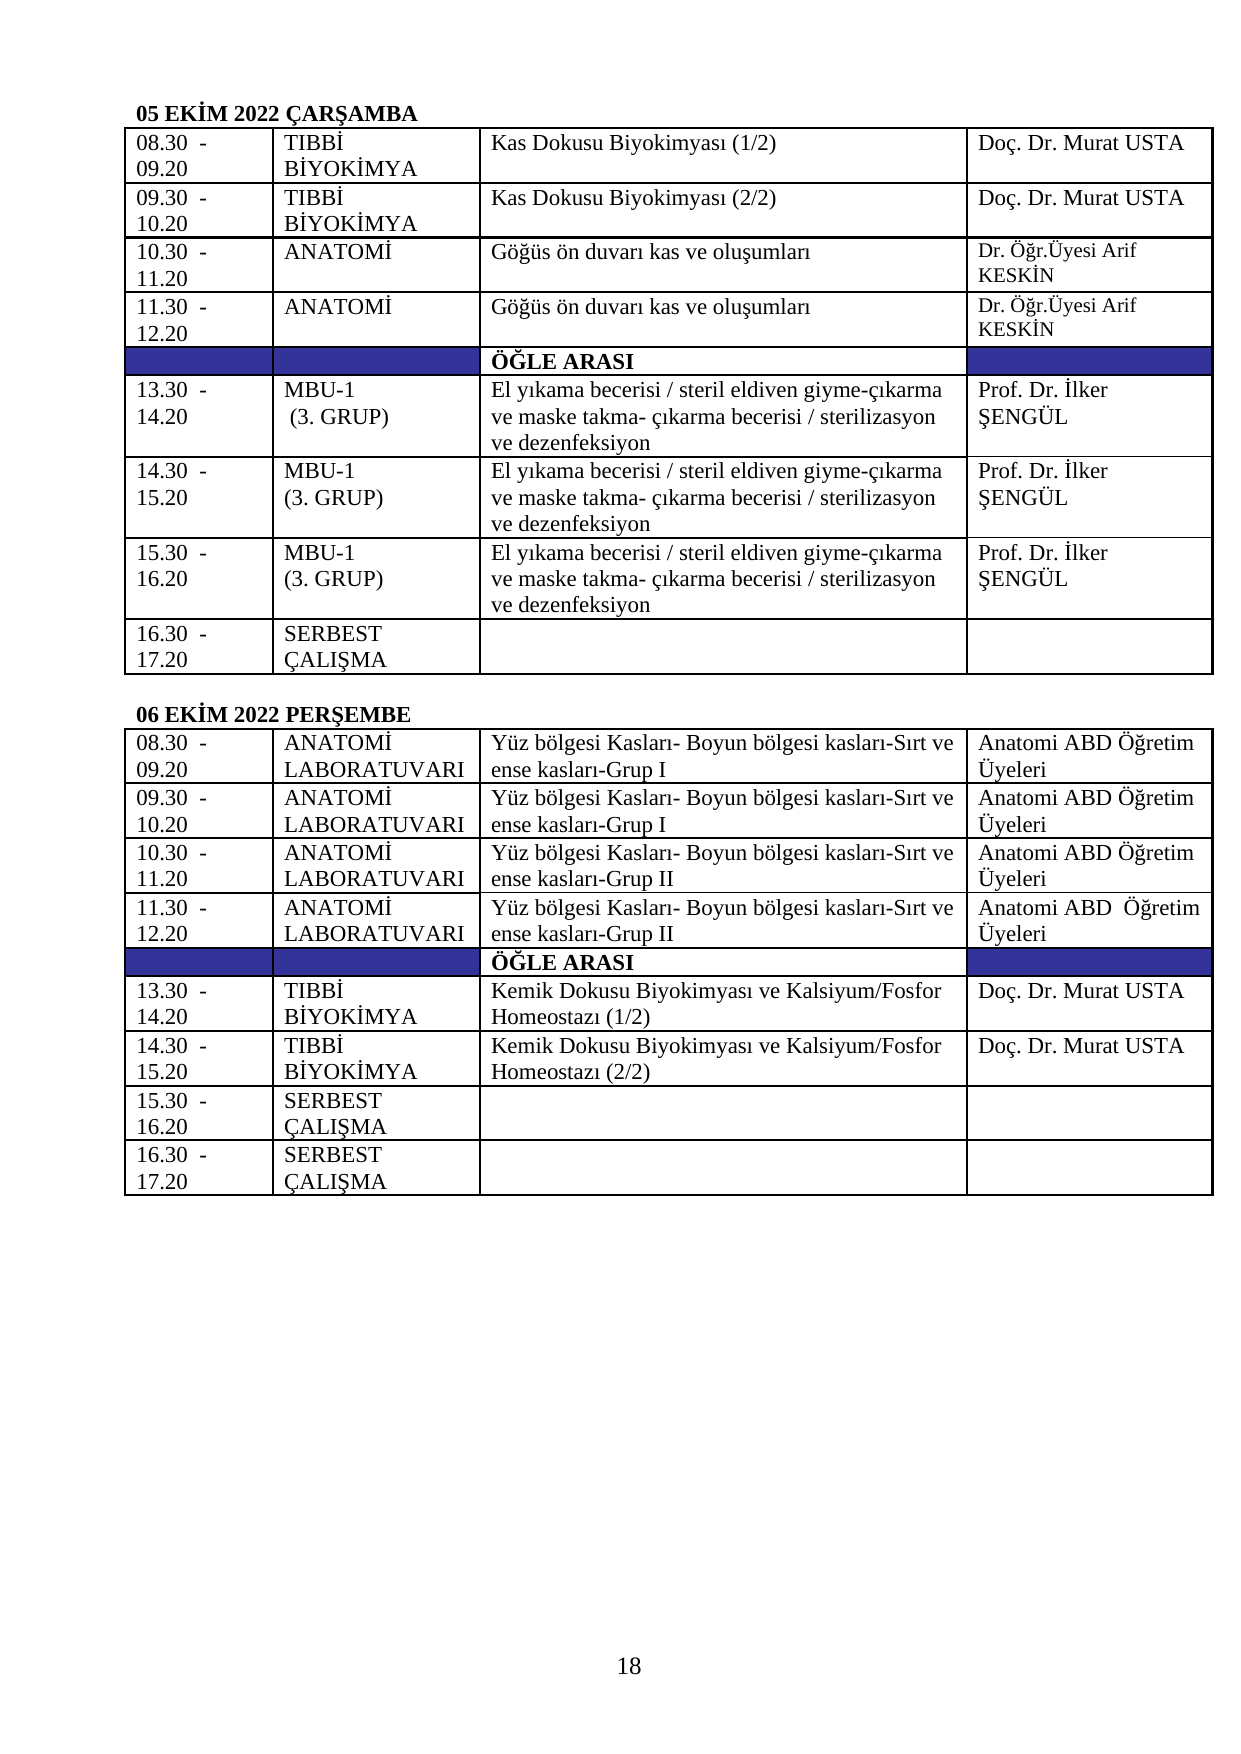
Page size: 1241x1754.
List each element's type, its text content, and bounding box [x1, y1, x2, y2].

table_cell Doç. Dr. Murat USTA [968, 1032, 1211, 1084]
table_cell 11.30 - 12.20 [126, 894, 272, 947]
table_cell [968, 1141, 1211, 1194]
table_cell El yıkama becerisi / steril eldiven giyme-çıkarma ve maske takma- çıkarma becerisi / sterilizasyon ve dezenfeksiyon [481, 376, 966, 456]
table_cell 13.30 - 14.20 [126, 376, 272, 456]
table_cell 15.30 - 16.20 [126, 1087, 272, 1139]
table_cell El yıkama becerisi / steril eldiven giyme-çıkarma ve maske takma- çıkarma becerisi / sterilizasyon ve dezenfeksiyon [481, 458, 966, 537]
table_header TIBBİ BİYOKİMYA [274, 129, 479, 182]
table_cell [126, 348, 272, 374]
table_cell Dr. Öğr.Üyesi Arif KESKİN [968, 239, 1211, 291]
table_cell [968, 348, 1211, 374]
table_cell ANATOMİ LABORATUVARI [274, 784, 479, 837]
table_cell 14.30 - 15.20 [126, 1032, 272, 1084]
table_cell Dr. Öğr.Üyesi Arif KESKİN [968, 293, 1211, 346]
table_cell Anatomi ABD Öğretim Üyeleri [968, 784, 1211, 837]
table_cell Doç. Dr. Murat USTA [968, 184, 1211, 236]
table_cell MBU-1 (3. GRUP) [274, 376, 479, 456]
table_cell [481, 1141, 966, 1194]
table_cell [481, 620, 966, 673]
table_cell 15.30 - 16.20 [126, 539, 272, 618]
table_cell Yüz bölgesi Kasları- Boyun bölgesi kasları-Sırt ve ense kasları-Grup I [481, 784, 966, 837]
table_cell 11.30 - 12.20 [126, 293, 272, 346]
table_cell [274, 949, 479, 975]
table_cell 16.30 - 17.20 [126, 620, 272, 673]
table_cell [968, 949, 1211, 975]
table_cell 13.30 - 14.20 [126, 977, 272, 1030]
table_cell SERBEST ÇALIŞMA [274, 1141, 479, 1194]
table_cell SERBEST ÇALIŞMA [274, 1087, 479, 1139]
table_cell Anatomi ABD Öğretim Üyeleri [968, 839, 1211, 892]
table_cell TIBBİ BİYOKİMYA [274, 184, 479, 236]
table_header Kas Dokusu Biyokimyası (1/2) [481, 129, 966, 182]
table_cell ÖĞLE ARASI [481, 348, 966, 374]
table_cell Kas Dokusu Biyokimyası (2/2) [481, 184, 966, 236]
text 05 EKİM 2022 ÇARŞAMBA [136, 100, 1122, 127]
table_cell Prof. Dr. İlker ŞENGÜL [968, 538, 1211, 618]
table_cell [968, 620, 1211, 673]
table_cell TIBBİ BİYOKİMYA [274, 1032, 479, 1084]
table_header Doç. Dr. Murat USTA [968, 129, 1211, 182]
table_cell ANATOMİ LABORATUVARI [274, 839, 479, 892]
table_cell ANATOMİ [274, 293, 479, 346]
table_cell Göğüs ön duvarı kas ve oluşumları [481, 239, 966, 291]
table_cell Kemik Dokusu Biyokimyası ve Kalsiyum/Fosfor Homeostazı (1/2) [481, 977, 966, 1030]
table_cell 10.30 - 11.20 [126, 239, 272, 291]
table_cell [968, 1087, 1211, 1139]
table_header Yüz bölgesi Kasları- Boyun bölgesi kasları-Sırt ve ense kasları-Grup I [481, 730, 966, 782]
table_cell [274, 348, 479, 374]
table_header ANATOMİ LABORATUVARI [274, 730, 479, 782]
table_cell SERBEST ÇALIŞMA [274, 620, 479, 673]
table_cell MBU-1 (3. GRUP) [274, 458, 479, 537]
table_cell 16.30 - 17.20 [126, 1141, 272, 1194]
table_cell El yıkama becerisi / steril eldiven giyme-çıkarma ve maske takma- çıkarma becerisi / sterilizasyon ve dezenfeksiyon [481, 539, 966, 618]
table_cell 09.30 - 10.20 [126, 184, 272, 236]
table_cell Anatomi ABD Öğretim Üyeleri [968, 893, 1211, 947]
table_cell Doç. Dr. Murat USTA [968, 977, 1211, 1030]
table_cell 14.30 - 15.20 [126, 458, 272, 537]
table_cell 09.30 - 10.20 [126, 784, 272, 837]
table_cell 10.30 - 11.20 [126, 839, 272, 892]
table_cell Göğüs ön duvarı kas ve oluşumları [481, 293, 966, 346]
table_cell Yüz bölgesi Kasları- Boyun bölgesi kasları-Sırt ve ense kasları-Grup II [481, 839, 966, 892]
table_header 08.30 - 09.20 [126, 730, 272, 782]
table_cell Yüz bölgesi Kasları- Boyun bölgesi kasları-Sırt ve ense kasları-Grup II [481, 893, 966, 947]
table_cell [126, 949, 272, 975]
table_cell Kemik Dokusu Biyokimyası ve Kalsiyum/Fosfor Homeostazı (2/2) [481, 1032, 966, 1084]
table_cell MBU-1 (3. GRUP) [274, 539, 479, 618]
table_cell ÖĞLE ARASI [481, 949, 966, 975]
table_cell [481, 1087, 966, 1139]
table_cell Prof. Dr. İlker ŞENGÜL [968, 457, 1211, 537]
table_cell ANATOMİ [274, 239, 479, 291]
text 06 EKİM 2022 PERŞEMBE [136, 701, 1122, 727]
table_cell ANATOMİ LABORATUVARI [274, 894, 479, 947]
table_cell Prof. Dr. İlker ŞENGÜL [968, 376, 1211, 456]
table_header Anatomi ABD Öğretim Üyeleri [968, 730, 1211, 782]
table_header 08.30 - 09.20 [126, 129, 272, 182]
table_cell TIBBİ BİYOKİMYA [274, 977, 479, 1030]
